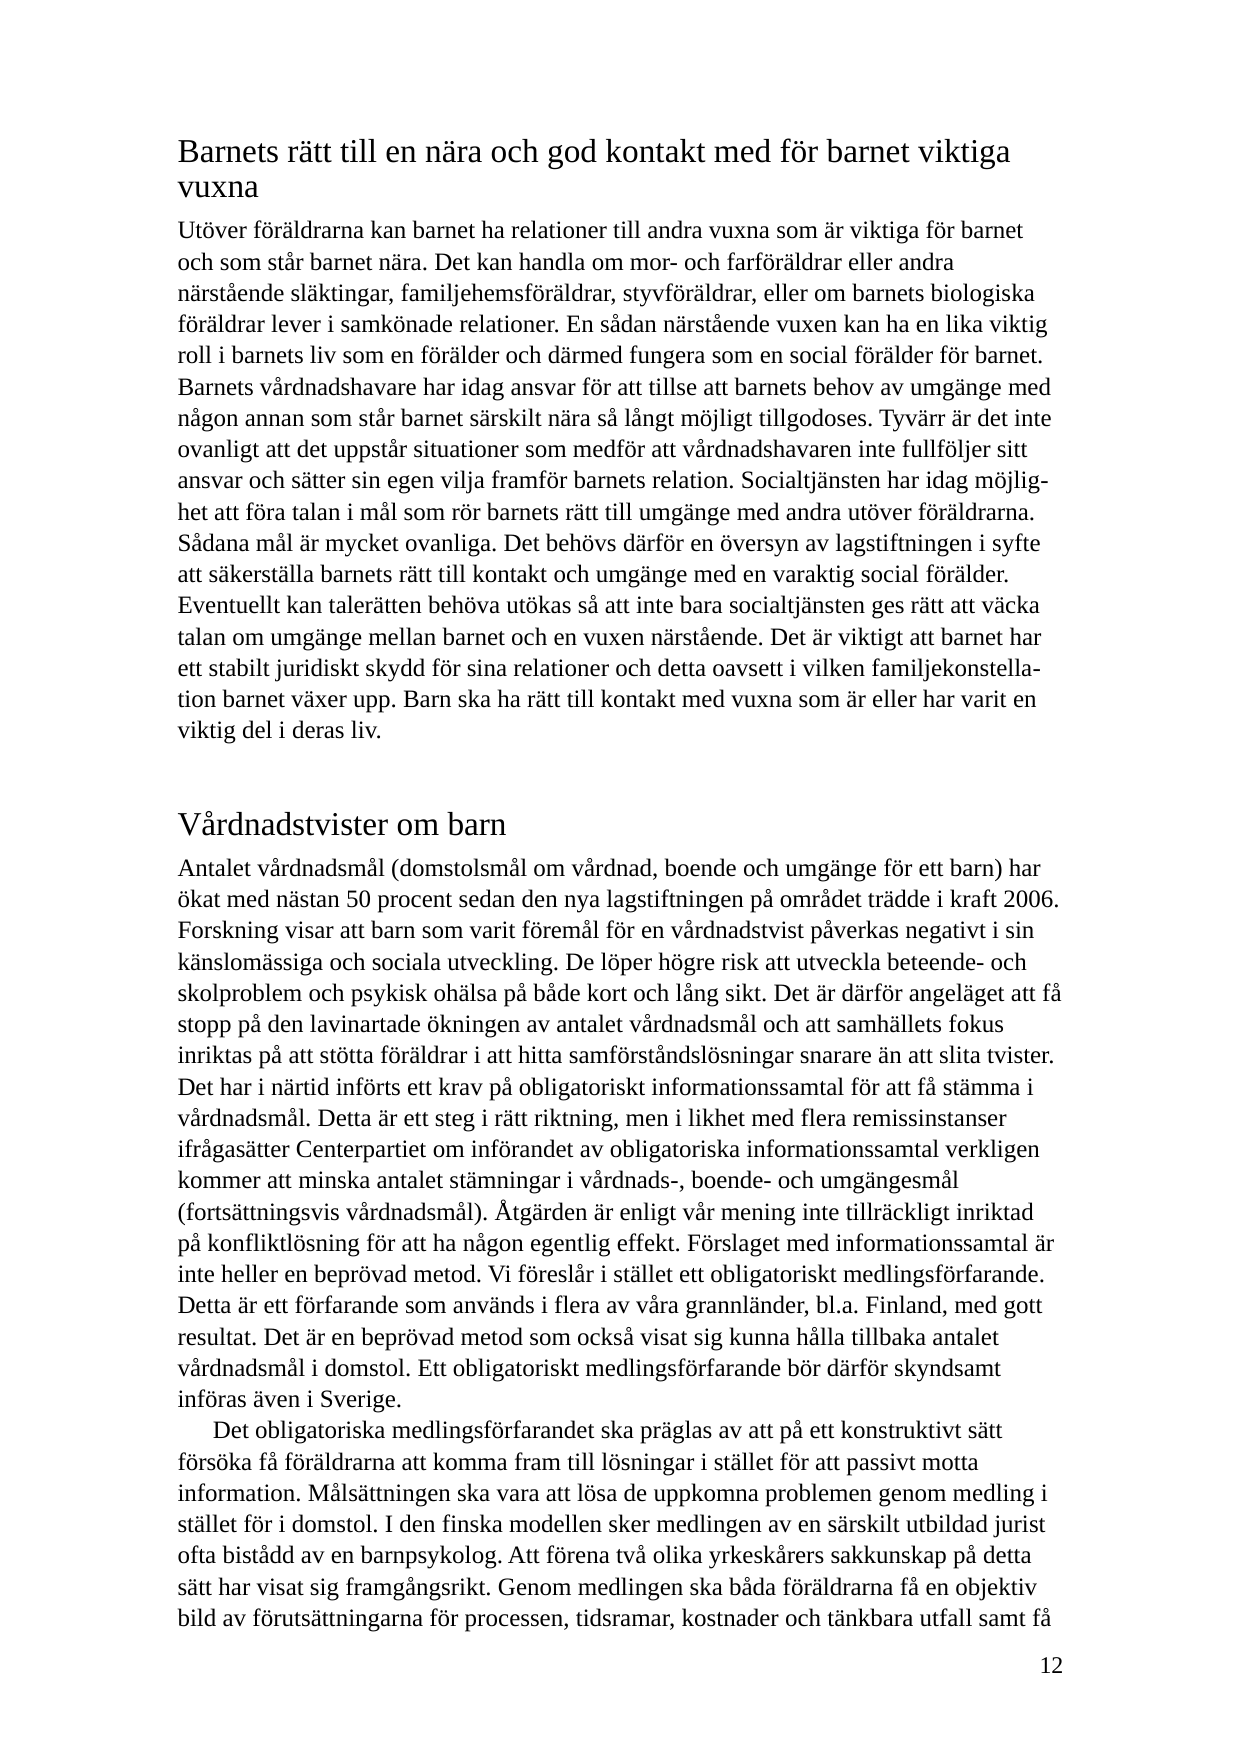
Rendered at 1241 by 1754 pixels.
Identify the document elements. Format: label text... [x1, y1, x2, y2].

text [177, 1413, 1063, 1632]
text Antalet vårdnadsmål (domstolsmål om vårdnad, boende och umgänge för ett barn) har ökat med nästan 50 procent sedan den nya lagstiftningen på området trädde i kraft 2006. Forskning visar att barn som varit föremål för en vårdnadstvist påverkas negativt i sin känslomässiga och sociala utveckling. De löper högre risk att utveckla beteende- och skolproblem och psykisk ohälsa på både kort och lång sikt. Det är därför angeläget att få stopp på den lavinartade ökningen av antalet vårdnadsmål och att samhällets fokus inriktas på att stötta föräldrar i att hitta samförståndslösningar snarare än att slita tvister. Det har i närtid införts ett krav på obligatoriskt informationssamtal för att få stämma i vårdnadsmål. Detta är ett steg i rätt riktning, men i likhet med flera remissinstanser ifrågasätter Centerpartiet om införandet av obligatoriska informationssamtal verkligen kommer att minska antalet stämningar i vårdnads-, boende- och umgängesmål (fortsättningsvis vårdnadsmål). Åtgärden är enligt vår mening inte tillräckligt inriktad på konfliktlösning för att ha någon egentlig effekt. Förslaget med informationssamtal är inte heller en beprövad metod. Vi föreslår i stället ett obligatoriskt medlingsförfarande. Detta är ett förfarande som används i flera av våra grannländer, bl.a. Finland, med gott resultat. Det är en beprövad metod som också visat sig kunna hålla tillbaka antalet vårdnadsmål i domstol. Ett obligatoriskt medlingsförfarande bör därför skyndsamt införas även i Sverige. [177, 851, 1063, 1413]
subtitle Barnets rätt till en nära och god kontakt med för barnet viktiga vuxna [177, 134, 1063, 205]
text Utöver föräldrarna kan barnet ha relationer till andra vuxna som är viktiga för barnet och som står barnet nära. Det kan handla om mor- och farföräldrar eller andra närstående släktingar, familjehemsföräldrar, styvföräldrar, eller om barnets biologiska föräldrar lever i samkönade relationer. En sådan närstående vuxen kan ha en lika viktig roll i barnets liv som en förälder och därmed fungera som en social förälder för barnet. Barnets vårdnadshavare har idag ansvar för att tillse att barnets behov av umgänge med någon annan som står barnet särskilt nära så långt möjligt tillgodoses. Tyvärr är det inte ovanligt att det uppstår situationer som medför att vårdnadshavaren inte fullföljer sitt ansvar och sätter sin egen vilja framför barnets relation. Socialtjänsten har idag möjlighet att föra talan i mål som rör barnets rätt till umgänge med andra utöver föräldrarna. Sådana mål är mycket ovanliga. Det behövs därför en översyn av lagstiftningen i syfte att säkerställa barnets rätt till kontakt och umgänge med en varaktig social förälder. Eventuellt kan talerätten behöva utökas så att inte bara socialtjänsten ges rätt att väcka talan om umgänge mellan barnet och en vuxen närstående. Det är viktigt att barnet har ett stabilt juridiskt skydd för sina relationer och detta oavsett i vilken familjekonstellation barnet växer upp. Barn ska ha rätt till kontakt med vuxna som är eller har varit en viktig del i deras liv. [177, 213, 1063, 744]
subtitle Vårdnadstvister om barn [177, 807, 1063, 842]
